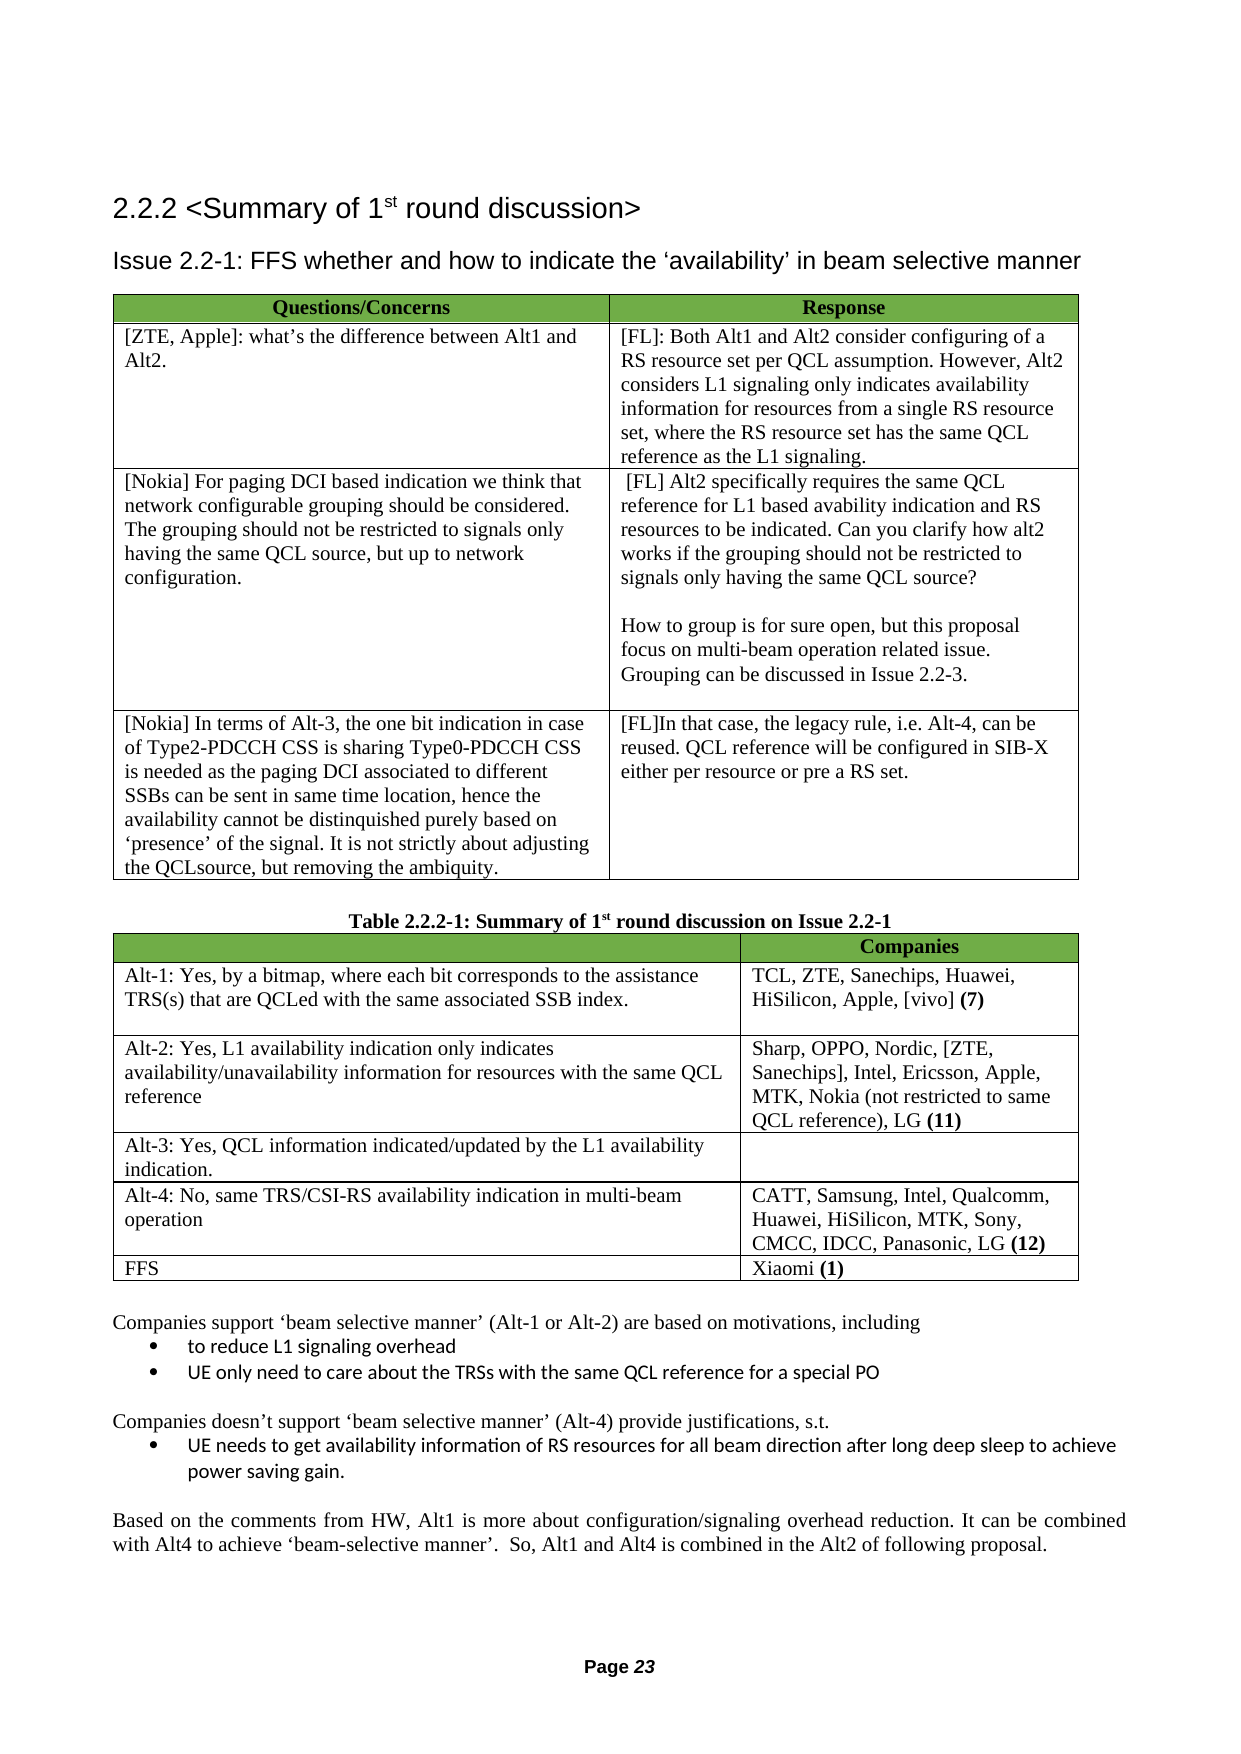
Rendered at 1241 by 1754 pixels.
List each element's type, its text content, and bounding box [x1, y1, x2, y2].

table_cell FFS [114, 1256, 740, 1280]
table_cell TCL, ZTE, Sanechips, Huawei, HiSilicon, Apple, [vivo] (7) [741, 963, 1078, 1035]
table_header Questions/Concerns [114, 295, 609, 322]
table_header Response [610, 295, 1078, 322]
list UE only need to care about the TRSs with the same QCL reference for a special PO [150, 1359, 1128, 1384]
table_cell [Nokia] For paging DCI based indication we think that network configurable grouping should be considered. The grouping should not be restricted to signals only having the same QCL source, but up to network configuration. [114, 469, 609, 709]
text Table 2.2.2-1: Summary of 1st round discussion on Issue 2.2-1 [112, 909, 1128, 933]
table_cell [FL]In that case, the legacy rule, i.e. Alt-4, can be reused. QCL reference will be configured in SIB-X either per resource or pre a RS set. [610, 711, 1078, 879]
table_cell [FL]: Both Alt1 and Alt2 consider configuring of a RS resource set per QCL assumption. However, Alt2 considers L1 signaling only indicates availability information for resources from a single RS resource set, where the RS resource set has the same QCL reference as the L1 signaling. [610, 324, 1078, 468]
table_cell CATT, Samsung, Intel, Qualcomm, Huawei, HiSilicon, MTK, Sony, CMCC, IDCC, Panasonic, LG (12) [741, 1183, 1078, 1255]
table_cell [741, 1133, 1078, 1181]
list UE needs to get availability information of RS resources for all beam direction after long deep sleep to achieve power saving gain. [150, 1433, 1128, 1483]
text Companies doesn’t support ‘beam selective manner’ (Alt-4) provide justifications, s.t. [112, 1408, 1128, 1433]
table_cell [FL] Alt2 specifically requires the same QCL reference for L1 based avability indication and RS resources to be indicated. Can you clarify how alt2 works if the grouping should not be restricted to signals only having the same QCL source? How to group is for sure open, but this proposal focus on multi-beam operation related issue. Grouping can be discussed in Issue 2.2-3. [610, 469, 1078, 709]
table_cell Alt-1: Yes, by a bitmap, where each bit corresponds to the assistance TRS(s) that are QCLed with the same associated SSB index. [114, 963, 740, 1035]
list to reduce L1 signaling overhead [150, 1334, 1128, 1359]
text Companies support ‘beam selective manner’ (Alt-1 or Alt-2) are based on motivations, including [112, 1309, 1128, 1334]
table_cell [Nokia] In terms of Alt-3, the one bit indication in case of Type2-PDCCH CSS is sharing Type0-PDCCH CSS is needed as the paging DCI associated to different SSBs can be sent in same time location, hence the availability cannot be distinquished purely based on ‘presence’ of the signal. It is not strictly about adjusting the QCLsource, but removing the ambiquity. [114, 711, 609, 879]
table_cell Sharp, OPPO, Nordic, [ZTE, Sanechips], Intel, Ericsson, Apple, MTK, Nokia (not restricted to same QCL reference), LG (11) [741, 1036, 1078, 1132]
subtitle 2.2.2 <Summary of 1st round discussion> [112, 191, 1128, 225]
table_cell Alt-2: Yes, L1 availability indication only indicates availability/unavailability information for resources with the same QCL reference [114, 1036, 740, 1132]
table_header [114, 934, 740, 962]
table_cell Xiaomi (1) [741, 1256, 1078, 1280]
text Based on the comments from HW, Alt1 is more about configuration/signaling overhead reduction. It can be combined with Alt4 to achieve ‘beam-selective manner’. So, Alt1 and Alt4 is combined in the Alt2 of following proposal. [112, 1507, 1128, 1556]
table_cell Alt-4: No, same TRS/CSI-RS availability indication in multi-beam operation [114, 1183, 740, 1255]
table_header Companies [741, 934, 1078, 962]
table_cell Alt-3: Yes, QCL information indicated/updated by the L1 availability indication. [114, 1133, 740, 1181]
table_cell [ZTE, Apple]: what’s the difference between Alt1 and Alt2. [114, 324, 609, 468]
text Issue 2.2-1: FFS whether and how to indicate the ‘availability’ in beam selective manner [112, 246, 1128, 275]
